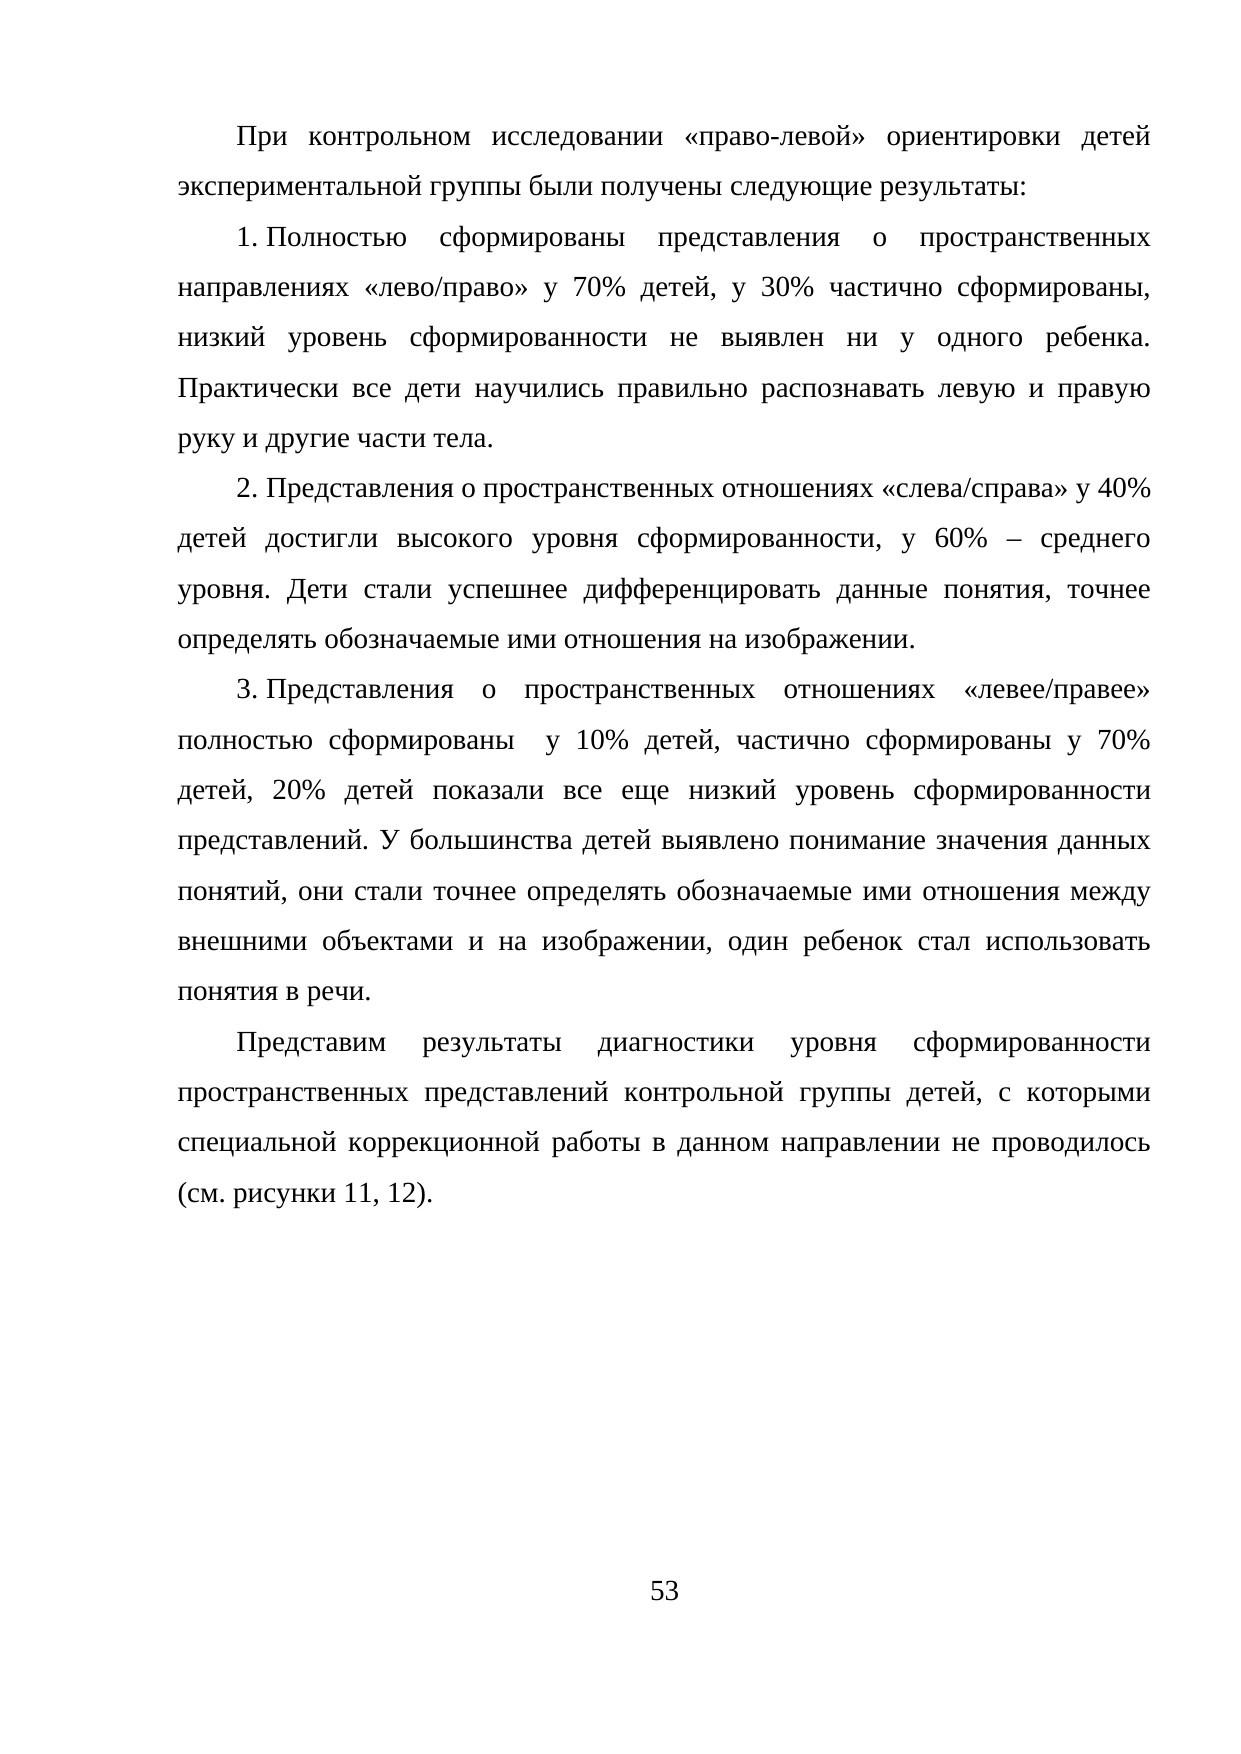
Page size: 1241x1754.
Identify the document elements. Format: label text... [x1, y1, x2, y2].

list Полностью сформированы представления о пространственных направлениях «лево/право» у 70% детей, у 30% частично сформированы, низкий уровень сформированности не выявлен ни у одного ребенка. Практически все дети научились правильно распознавать левую и правую руку и другие части тела. [177, 219, 1152, 453]
text При контрольном исследовании «право-левой» ориентировки детей экспериментальной группы были получены следующие результаты: [177, 118, 1152, 202]
list Представления о пространственных отношениях «левее/правее» полностью сформированы у 10% детей, частично сформированы у 70% детей, 20% детей показали все еще низкий уровень сформированности представлений. У большинства детей выявлено понимание значения данных понятий, они стали точнее определять обозначаемые ими отношения между внешними объектами и на изображении, один ребенок стал использовать понятия в речи. [177, 672, 1152, 1007]
text Представим результаты диагностики уровня сформированности пространственных представлений контрольной группы детей, с которыми специальной коррекционной работы в данном направлении не проводилось (см. рисунки 11, 12). [177, 1024, 1152, 1208]
list Представления о пространственных отношениях «слева/справа» у 40% детей достигли высокого уровня сформированности, у 60% – среднего уровня. Дети стали успешнее дифференцировать данные понятия, точнее определять обозначаемые ими отношения на изображении. [177, 470, 1152, 655]
